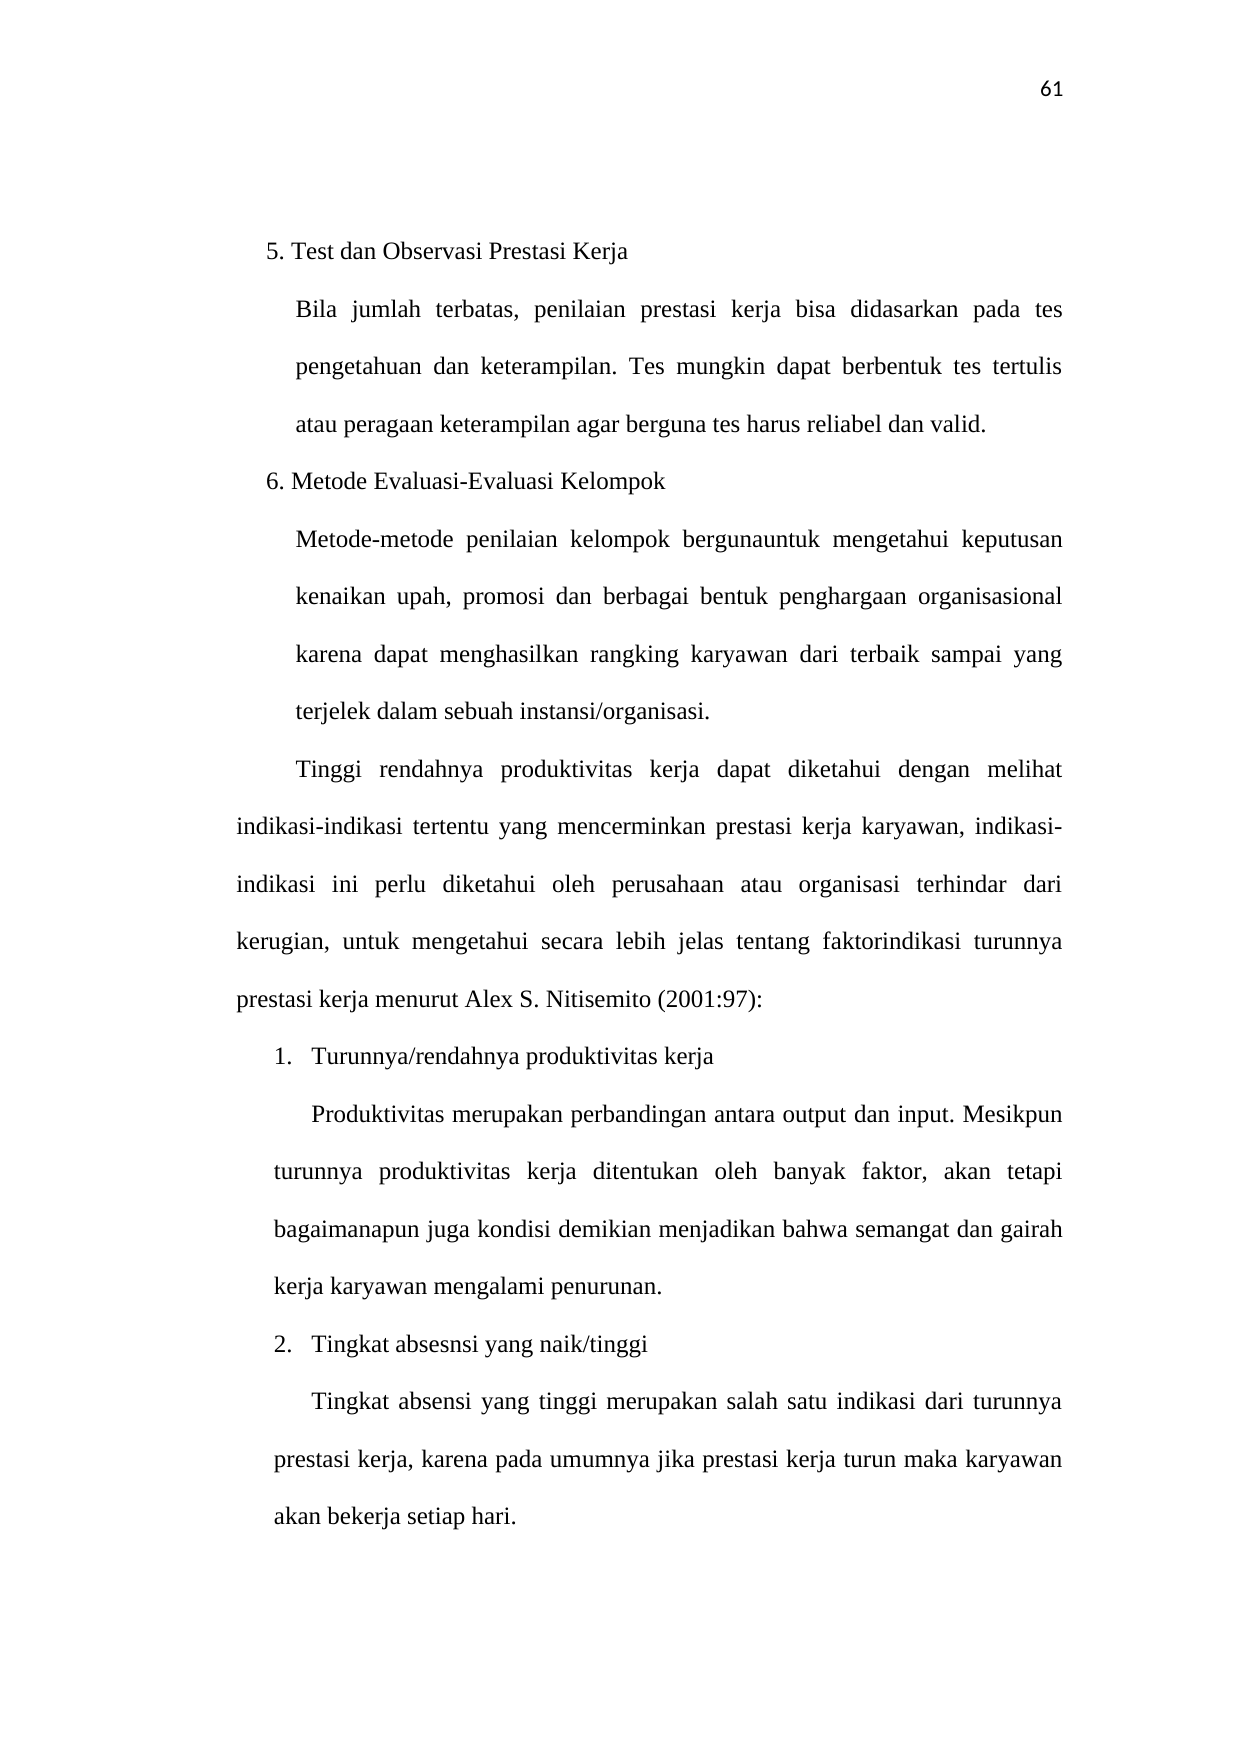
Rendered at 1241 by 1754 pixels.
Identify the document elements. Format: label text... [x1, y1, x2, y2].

text 6. Metode Evaluasi-Evaluasi Kelompok [266, 466, 1063, 495]
text Bila jumlah terbatas, penilaian prestasi kerja bisa didasarkan pada tes pengetahuan dan keterampilan. Tes mungkin dapat berbentuk tes tertulis atau peragaan keterampilan agar berguna tes harus reliabel dan valid. [266, 294, 1063, 437]
text Metode-metode penilaian kelompok bergunauntuk mengetahui keputusan kenaikan upah, promosi dan berbagai bentuk penghargaan organisasional karena dapat menghasilkan rangking karyawan dari terbaik sampai yang terjelek dalam sebuah instansi/organisasi. [266, 524, 1063, 725]
list Produktivitas merupakan perbandingan antara output dan input. Mesikpun turunnya produktivitas kerja ditentukan oleh banyak faktor, akan tetapi bagaimanapun juga kondisi demikian menjadikan bahwa semangat dan gairah kerja karyawan mengalami penurunan. [274, 1099, 1063, 1300]
text Tinggi rendahnya produktivitas kerja dapat diketahui dengan melihat indikasi-indikasi tertentu yang mencerminkan prestasi kerja karyawan, indikasi-indikasi ini perlu diketahui oleh perusahaan atau organisasi terhindar dari kerugian, untuk mengetahui secara lebih jelas tentang faktorindikasi turunnya prestasi kerja menurut Alex S. Nitisemito (2001:97): [236, 754, 1063, 1012]
list Turunnya/rendahnya produktivitas kerja [274, 1041, 1063, 1070]
list Tingkat absesnsi yang naik/tinggi [274, 1329, 1063, 1357]
text 5. Test dan Observasi Prestasi Kerja [236, 236, 1063, 265]
text Tingkat absensi yang tinggi merupakan salah satu indikasi dari turunnya prestasi kerja, karena pada umumnya jika prestasi kerja turun maka karyawan akan bekerja setiap hari. [274, 1386, 1063, 1530]
